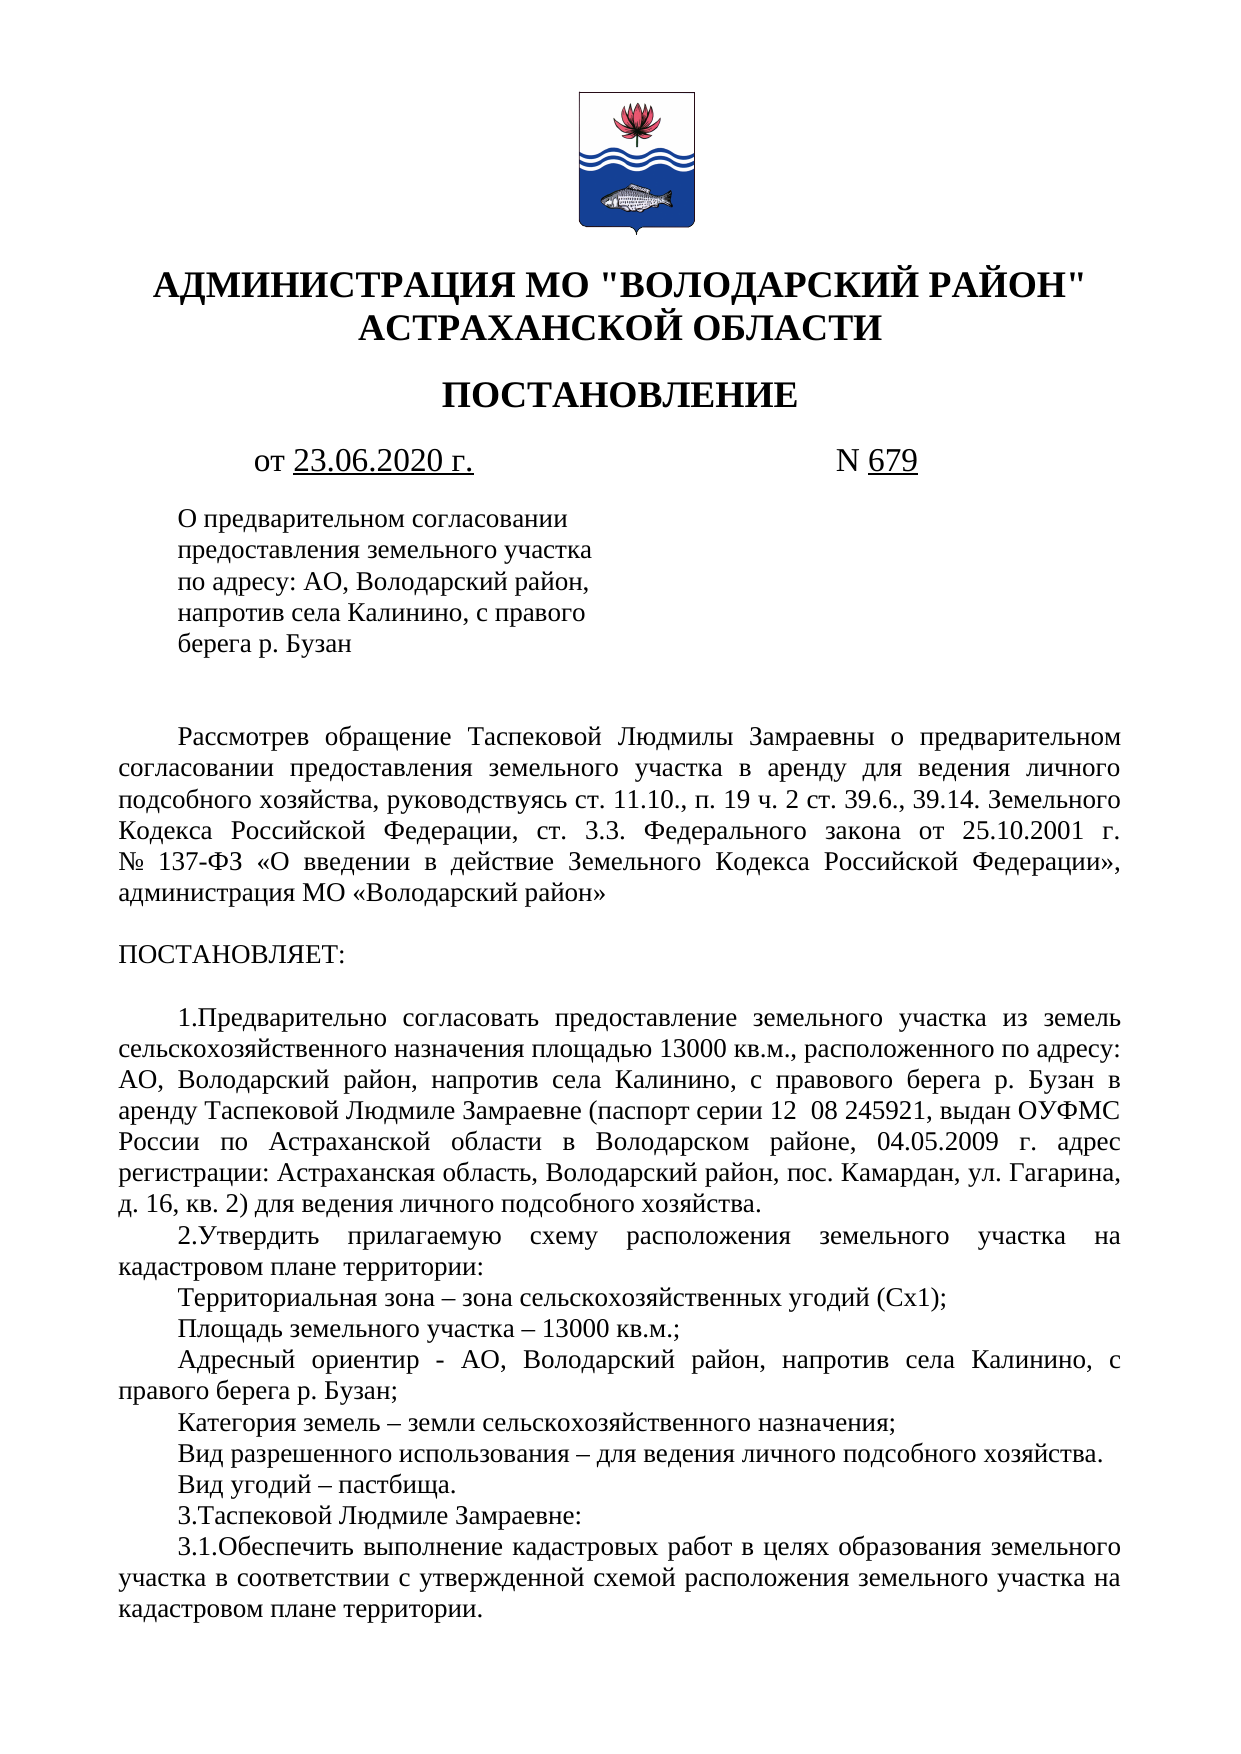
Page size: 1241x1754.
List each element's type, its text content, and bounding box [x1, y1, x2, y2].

text АДМИНИСТРАЦИЯ МО "ВОЛОДАРСКИЙ РАЙОН" [118, 262, 1122, 306]
text ПОСТАНОВЛЕНИЕ [118, 373, 1122, 416]
text 2.Утвердить прилагаемую схему расположения земельного участка на кадастровом плане территории: [118, 1219, 1122, 1281]
text предоставления земельного участка [118, 533, 1122, 565]
text 1.Предварительно согласовать предоставление земельного участка из земель сельскохозяйственного назначения площадью 13000 кв.м., расположенного по адресу: АО, Володарский район, напротив села Калинино, с правового берега р. Бузан в аренду Таспековой Людмиле Замраевне (паспорт серии 12 08 245921, выдан ОУФМС России по Астраханской области в Володарском районе, 04.05.2009 г. адрес регистрации: Астраханская область, Володарский район, пос. Камардан, ул. Гагарина, д. 16, кв. 2) для ведения личного подсобного хозяйства. [118, 1001, 1122, 1219]
text по адресу: АО, Володарский район, [118, 565, 1122, 596]
text Адресный ориентир - АО, Володарский район, напротив села Калинино, с правого берега р. Бузан; [118, 1343, 1122, 1406]
text напротив села Калинино, с правого [118, 596, 1122, 627]
text берега р. Бузан [118, 627, 1122, 658]
text Площадь земельного участка – 13000 кв.м.; [118, 1312, 1122, 1343]
text 3.1.Обеспечить выполнение кадастровых работ в целях образования земельного участка в соответствии с утвержденной схемой расположения земельного участка на кадастровом плане территории. [118, 1530, 1122, 1624]
text Вид угодий – пастбища. [118, 1468, 1122, 1499]
text Вид разрешенного использования – для ведения личного подсобного хозяйства. [118, 1437, 1122, 1468]
picture [578, 91, 696, 235]
text Территориальная зона – зона сельскохозяйственных угодий (Сх1); [118, 1281, 1122, 1312]
text ПОСТАНОВЛЯЕТ: [118, 938, 1122, 969]
table_header от 23.06.2020 г. [107, 440, 620, 478]
text Рассмотрев обращение Таспековой Людмилы Замраевны о предварительном согласовании предоставления земельного участка в аренду для ведения личного подсобного хозяйства, руководствуясь ст. 11.10., п. 19 ч. 2 ст. 39.6., 39.14. Земельного Кодекса Российской Федерации, ст. 3.3. Федерального закона от 25.10.2001 г. № 137-ФЗ «О введении в действие Земельного Кодекса Российской Федерации», администрация МО «Володарский район» [118, 720, 1122, 907]
text АСТРАХАНСКОЙ ОБЛАСТИ [118, 306, 1122, 349]
table_header N 679 [620, 440, 1133, 478]
text Категория земель – земли сельскохозяйственного назначения; [118, 1406, 1122, 1437]
text О предварительном согласовании [118, 502, 1122, 533]
text 3.Таспековой Людмиле Замраевне: [118, 1499, 1122, 1530]
